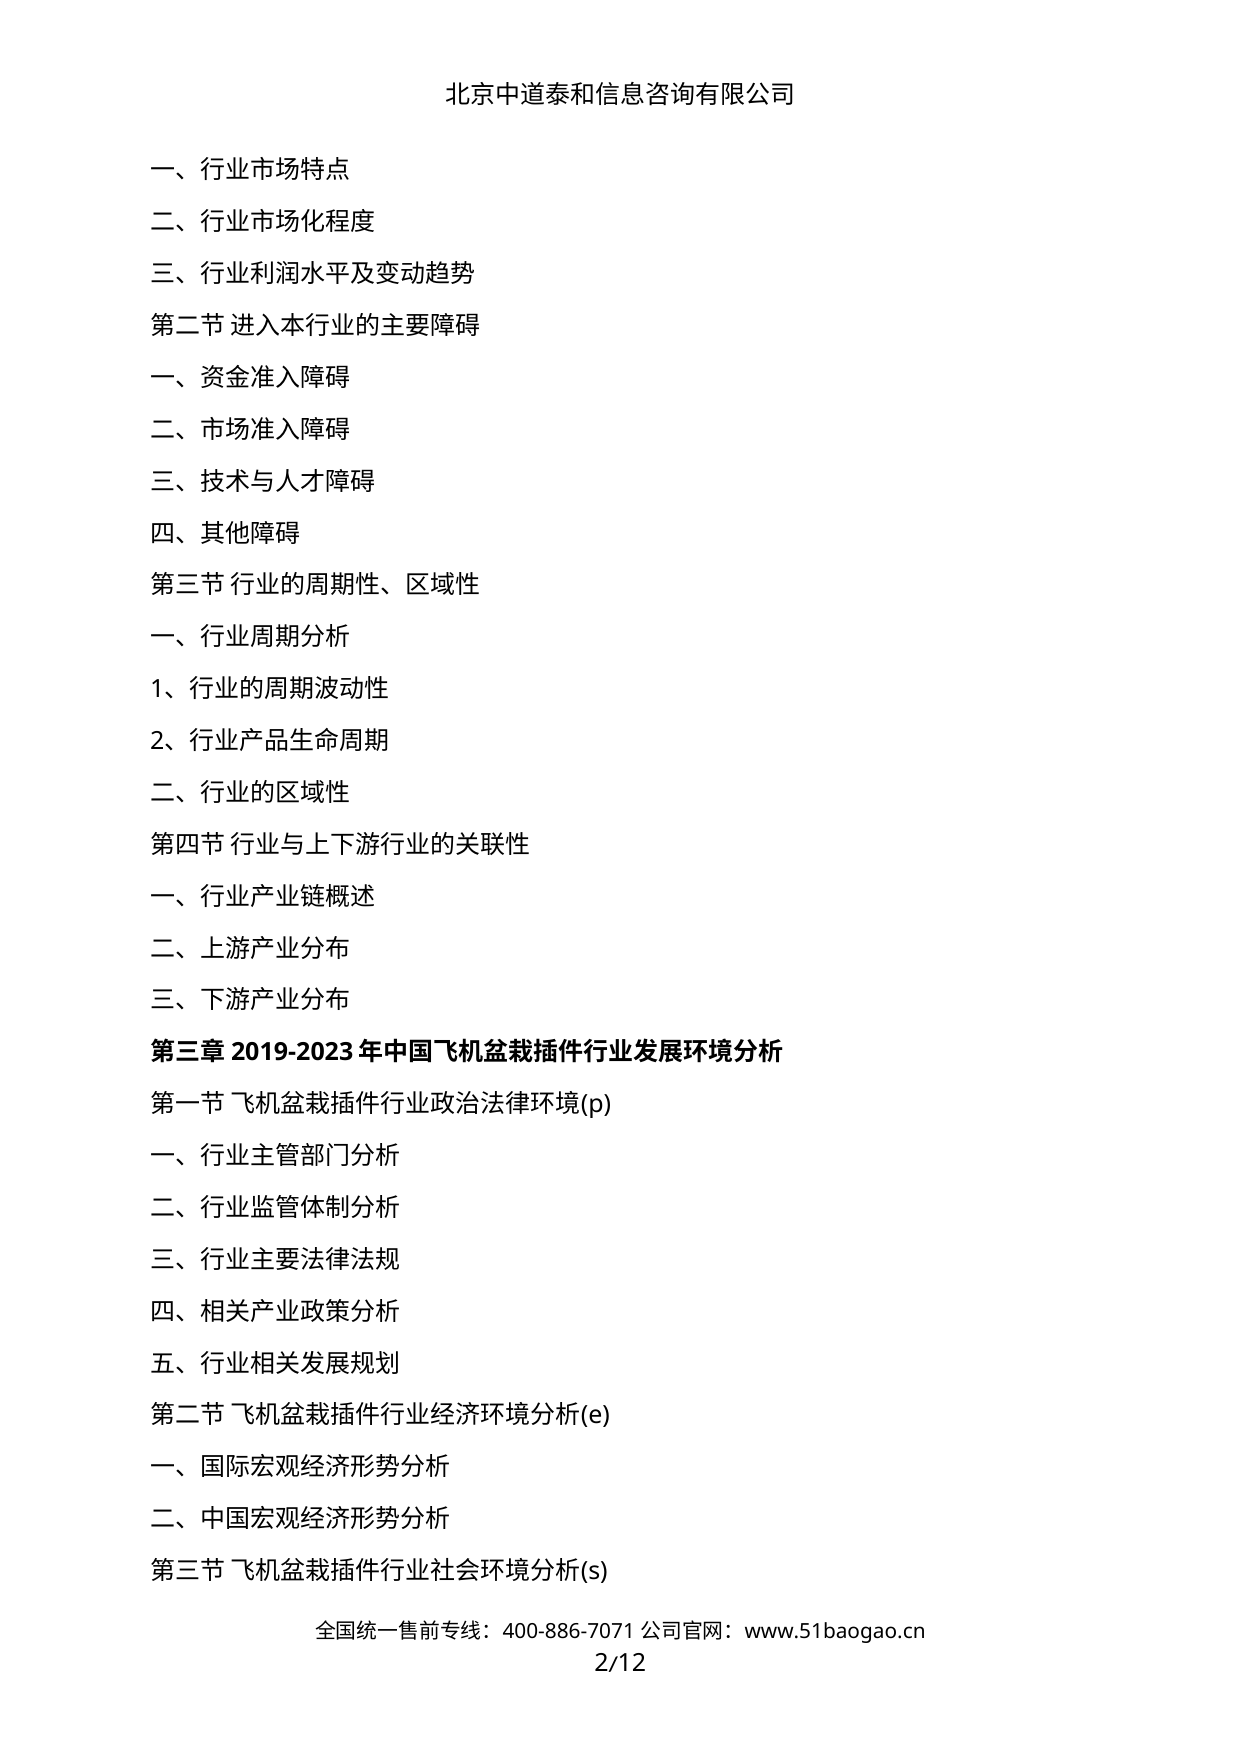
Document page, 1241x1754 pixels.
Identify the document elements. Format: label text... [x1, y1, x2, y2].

text 第三章 2019-2023年中国飞机盆栽插件行业发展环境分析 [150, 1032, 1090, 1068]
text 第二节 进入本行业的主要障碍 [150, 306, 1090, 342]
text 第三节 行业的周期性、区域性 [150, 565, 1090, 601]
text 三、下游产业分布 [150, 980, 1090, 1016]
text 一、国际宏观经济形势分析 [150, 1447, 1090, 1483]
text 二、市场准入障碍 [150, 409, 1090, 446]
text 三、技术与人才障碍 [150, 461, 1090, 497]
text 三、行业利润水平及变动趋势 [150, 254, 1090, 290]
text 1、行业的周期波动性 [150, 669, 1090, 705]
text 第四节 行业与上下游行业的关联性 [150, 824, 1090, 861]
text 第二节 飞机盆栽插件行业经济环境分析(e) [150, 1395, 1090, 1431]
text 四、其他障碍 [150, 513, 1090, 549]
text 二、行业监管体制分析 [150, 1187, 1090, 1224]
text 第三节 飞机盆栽插件行业社会环境分析(s) [150, 1551, 1090, 1587]
text 三、行业主要法律法规 [150, 1239, 1090, 1276]
text 二、中国宏观经济形势分析 [150, 1499, 1090, 1535]
text 2、行业产品生命周期 [150, 721, 1090, 757]
text 一、行业主管部门分析 [150, 1136, 1090, 1172]
text 一、行业周期分析 [150, 617, 1090, 653]
text 一、行业市场特点 [150, 150, 1090, 186]
text 二、上游产业分布 [150, 928, 1090, 964]
text 四、相关产业政策分析 [150, 1291, 1090, 1327]
text 五、行业相关发展规划 [150, 1343, 1090, 1379]
text 一、行业产业链概述 [150, 876, 1090, 912]
text 二、行业市场化程度 [150, 202, 1090, 238]
text 第一节 飞机盆栽插件行业政治法律环境(p) [150, 1084, 1090, 1120]
text 二、行业的区域性 [150, 772, 1090, 809]
text 一、资金准入障碍 [150, 357, 1090, 394]
